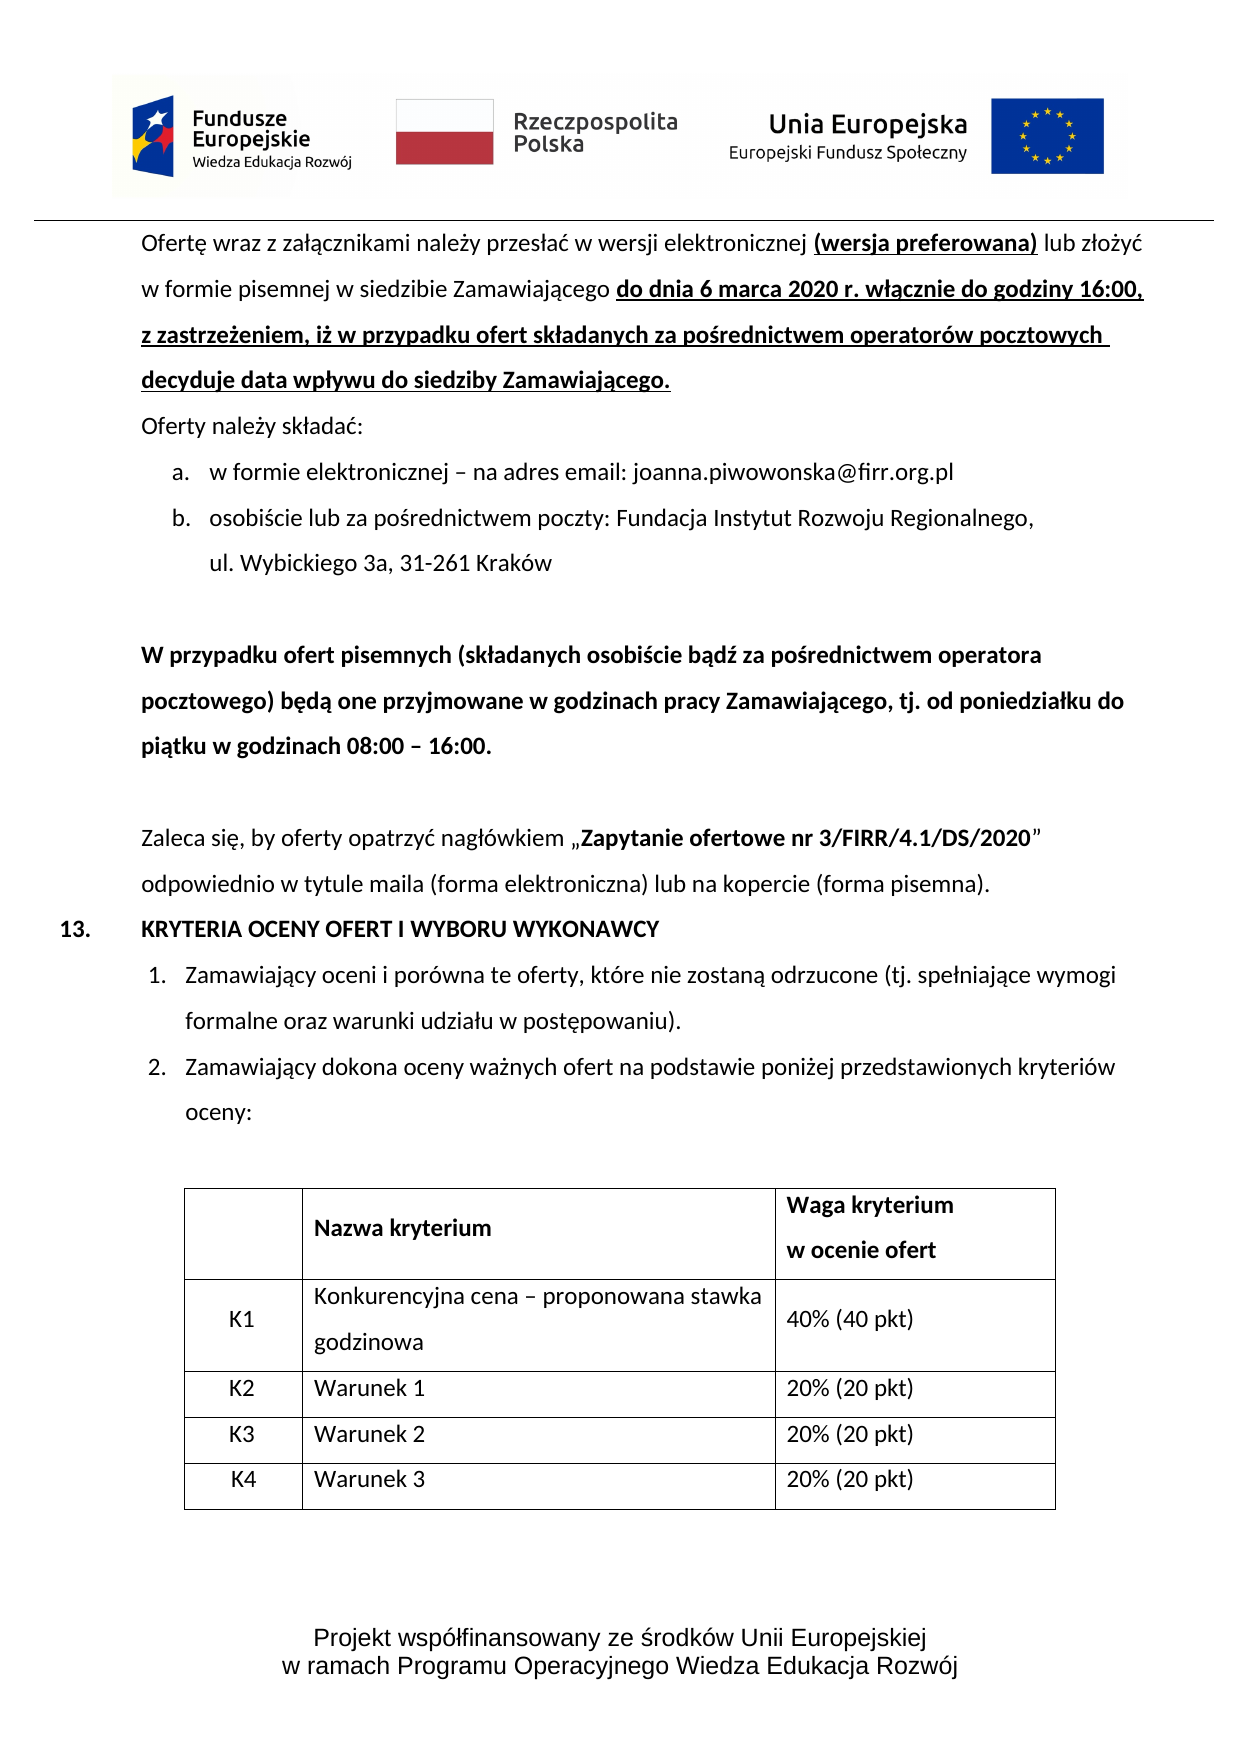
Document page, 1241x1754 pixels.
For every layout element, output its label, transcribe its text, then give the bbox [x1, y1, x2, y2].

list Zamawiający oceni i porówna te oferty, które nie zostaną odrzucone (tj. spełniające wymogi formalne oraz warunki udziału w postępowaniu). [148, 959, 1181, 1035]
table_cell K2 [185, 1372, 302, 1417]
picture [112, 73, 1129, 199]
table_header Waga kryterium w ocenie ofert [776, 1189, 1055, 1279]
list Zamawiający dokona oceny ważnych ofert na podstawie poniżej przedstawionych kryteriów oceny: [148, 1051, 1181, 1127]
list osobiście lub za pośrednictwem poczty: Fundacja Instytut Rozwoju Regionalnego, ul. Wybickiego 3a, 31-261 Kraków [172, 502, 1181, 578]
table_header Lp [185, 1189, 302, 1279]
list KRYTERIA OCENY OFERT I WYBORU WYKONAWCY [59, 913, 1181, 944]
table_header Nazwa kryterium [303, 1189, 775, 1279]
text W przypadku ofert pisemnych (składanych osobiście bądź za pośrednictwem operatora pocztowego) będą one przyjmowane w godzinach pracy Zamawiającego, tj. od poniedziałku do piątku w godzinach 08:00 – 16:00. [141, 639, 1181, 761]
table_cell 40% (40 pkt) [776, 1280, 1055, 1371]
table_cell 20% (20 pkt) [776, 1372, 1055, 1417]
text Oferty należy składać: [141, 410, 1181, 441]
table_cell Warunek 1 [303, 1372, 775, 1417]
list w formie elektronicznej – na adres email: joanna.piwowonska@firr.org.pl [172, 456, 1181, 487]
table_cell K4 [185, 1464, 302, 1508]
table_cell Warunek 3 [303, 1464, 775, 1508]
table_cell 20% (20 pkt) [776, 1418, 1055, 1463]
text Zaleca się, by oferty opatrzyć nagłówkiem „Zapytanie ofertowe nr 3/FIRR/4.1/DS/2020” odpowiednio w tytule maila (forma elektroniczna) lub na kopercie (forma pisemna). [141, 822, 1181, 898]
table_cell 20% (20 pkt) [776, 1464, 1055, 1508]
table_cell K1 [185, 1280, 302, 1371]
text Ofertę wraz z załącznikami należy przesłać w wersji elektronicznej (wersja preferowana) lub złożyć w formie pisemnej w siedzibie Zamawiającego do dnia 6 marca 2020 r. włącznie do godziny 16:00, z zastrzeżeniem, iż w przypadku ofert składanych za pośrednictwem operatorów pocztowych decyduje data wpływu do siedziby Zamawiającego. [141, 227, 1181, 395]
table_cell Konkurencyjna cena – proponowana stawka godzinowa [303, 1280, 775, 1371]
table_cell Warunek 2 [303, 1418, 775, 1463]
table_cell K3 [185, 1418, 302, 1463]
